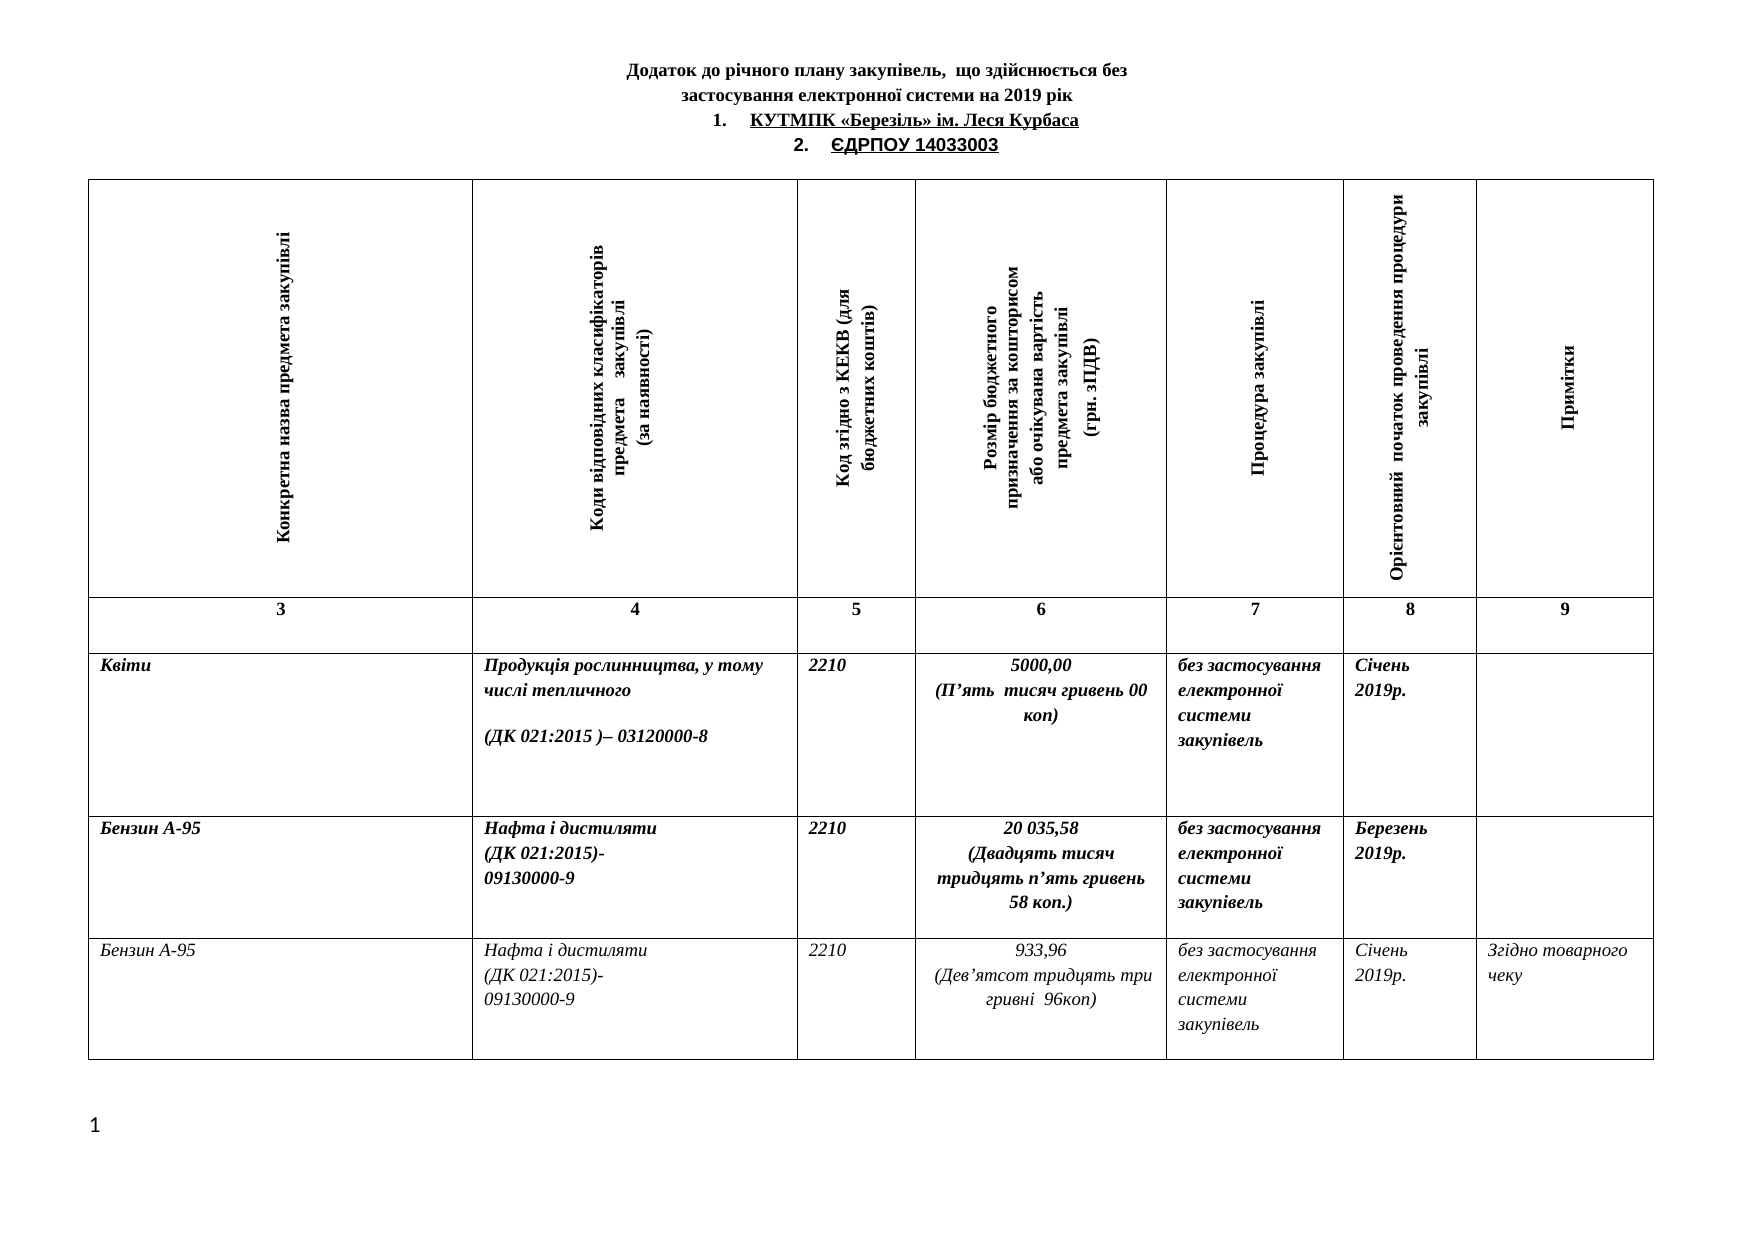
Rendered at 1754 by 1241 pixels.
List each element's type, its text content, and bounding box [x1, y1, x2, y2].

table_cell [473, 939, 797, 1059]
text Додаток до річного плану закупівель, що здійснюється без [88, 59, 1665, 81]
table_cell [1477, 654, 1653, 816]
table_cell Бензин А-95 [89, 939, 472, 1059]
table_header Примітки [1477, 180, 1653, 597]
table_cell Бензин А-95 [89, 817, 472, 938]
table_header Розмір бюджетного призначення за кошторисом або очікувана вартість предмета закупівлі (грн. зПДВ) [916, 180, 1166, 597]
table_cell 6 [916, 598, 1166, 653]
table_cell Січень 2019р. [1344, 654, 1476, 816]
table_header Коди відповідних класифікаторів предмета закупівлі (за наявності) [473, 180, 797, 597]
table_cell Нафта і дистиляти (ДК 021:2015)- 09130000-9 [473, 817, 797, 938]
table_header Код згідно з КЕКВ (для бюджетних коштів) [798, 180, 915, 597]
table_cell 2210 [798, 817, 915, 938]
text застосування електронної системи на 2019 рік [88, 84, 1665, 105]
table_cell Січень 2019р. [1344, 939, 1476, 1059]
table_header Конкретна назва предмета закупівлі [89, 180, 472, 597]
table_cell Березень 2019р. [1344, 817, 1476, 938]
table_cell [1477, 939, 1653, 1059]
table_cell 8 [1344, 598, 1476, 653]
table_cell 2210 [798, 939, 915, 1059]
table_cell 3 [89, 598, 472, 653]
table_cell 5000,00 (П’ять тисяч гривень 00 коп) [916, 654, 1166, 816]
table_cell 933,96 (Дев’ятсот тридцять три гривні 96коп) [916, 939, 1166, 1059]
table_cell [1477, 817, 1653, 938]
table_cell без застосування електронної системи закупівель [1167, 654, 1343, 816]
table_header Процедура закупівлі [1167, 180, 1343, 597]
list КУТМПК «Березіль» ім. Леся Курбаса [126, 109, 1665, 130]
table_cell 20 035,58 (Двадцять тисяч тридцять п’ять гривень 58 коп.) [916, 817, 1166, 938]
table_cell 7 [1167, 598, 1343, 653]
table_cell Квіти [89, 654, 472, 816]
table_cell без застосування електронної системи закупівель [1167, 817, 1343, 938]
list ЄДРПОУ 14033003 [126, 133, 1665, 155]
table_cell 9 [1477, 598, 1653, 653]
table_cell 2210 [798, 654, 915, 816]
table_cell Продукція рослинництва, у тому числі тепличного (ДК 021:2015 )– 03120000-8 [473, 654, 797, 816]
table_cell 5 [798, 598, 915, 653]
table_header Орієнтовний початок проведення процедури закупівлі [1344, 180, 1476, 597]
table_cell 4 [473, 598, 797, 653]
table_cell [1167, 939, 1343, 1059]
